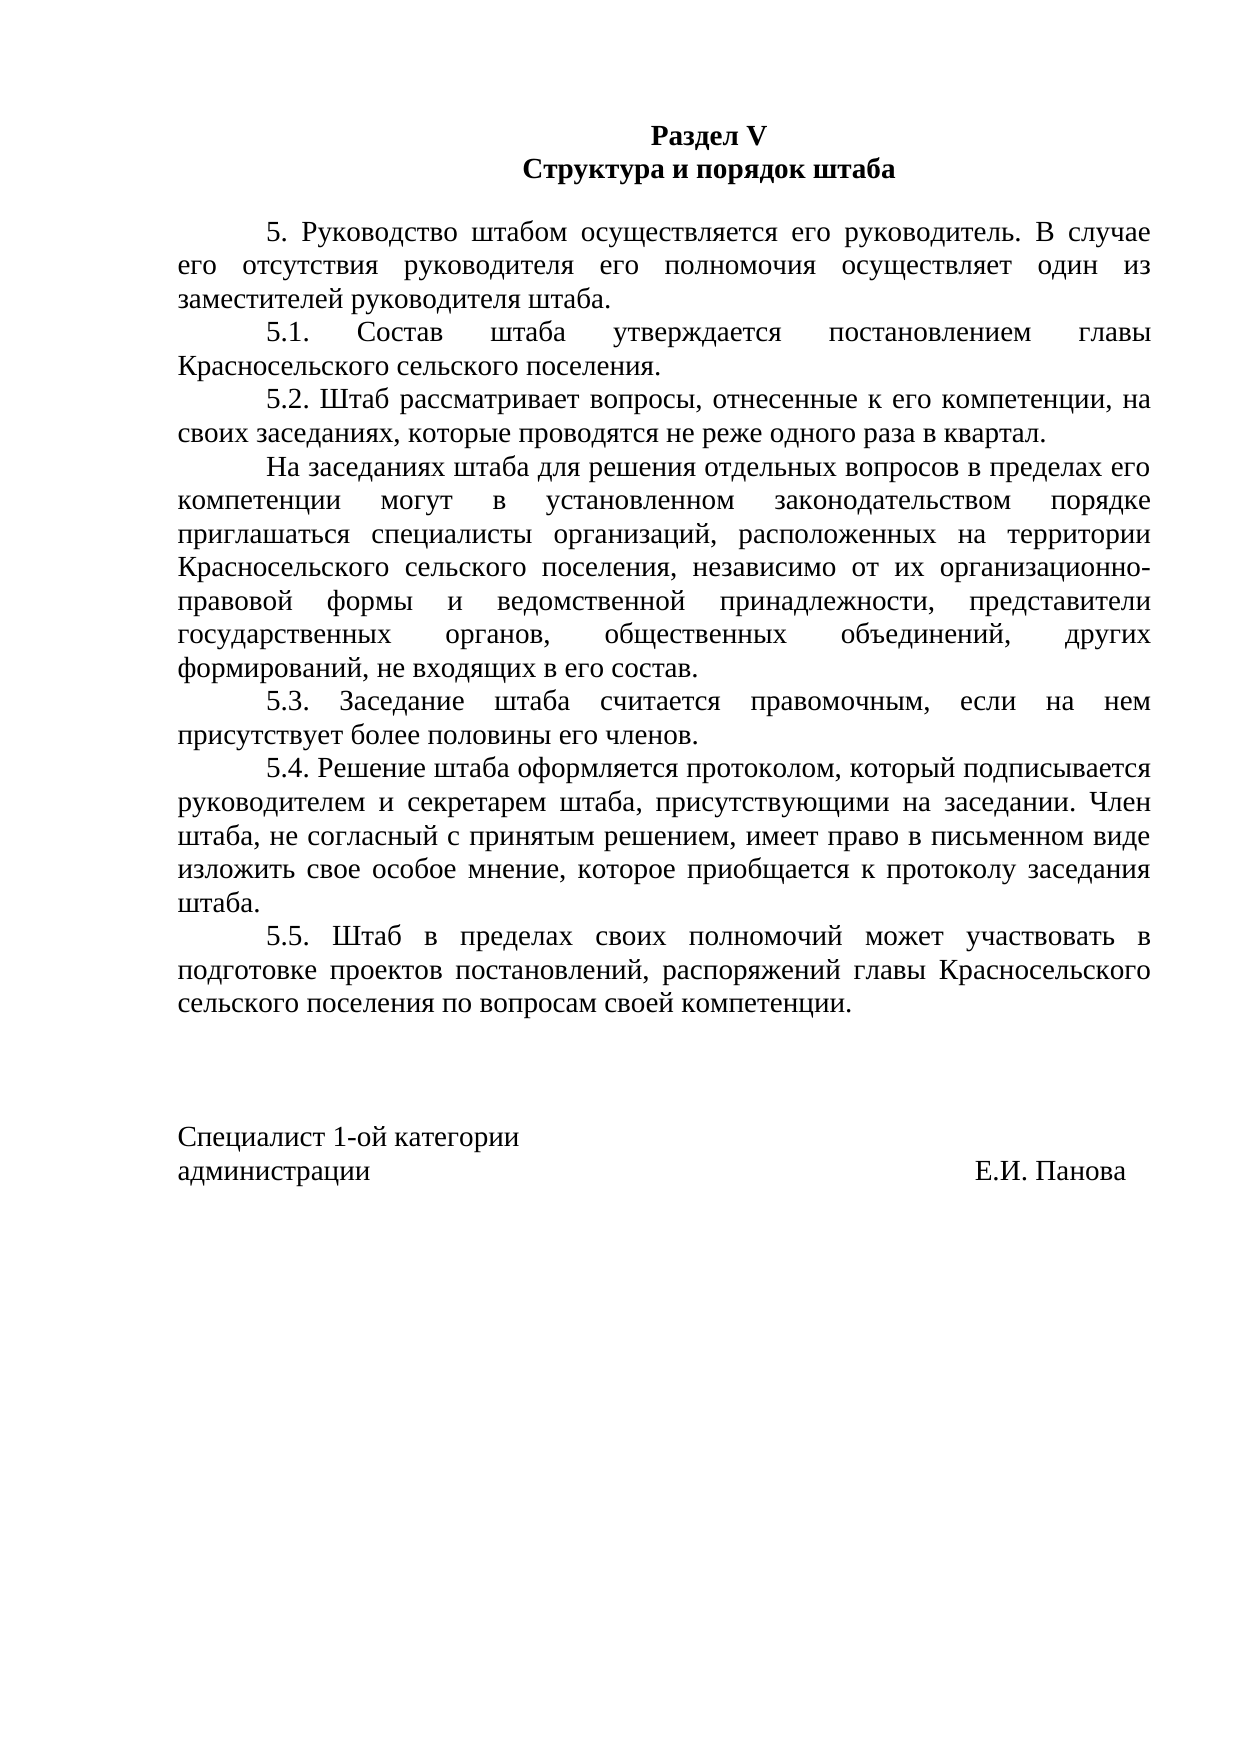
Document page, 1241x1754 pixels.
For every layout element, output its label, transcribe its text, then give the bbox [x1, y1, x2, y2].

text 5.5. Штаб в пределах своих полномочий может участвовать в подготовке проектов постановлений, распоряжений главы Красносельского сельского поселения по вопросам своей компетенции. [177, 918, 1152, 1019]
text 5.4. Решение штаба оформляется протоколом, который подписывается руководителем и секретарем штаба, присутствующими на заседании. Член штаба, не согласный с принятым решением, имеет право в письменном виде изложить свое особое мнение, которое приобщается к протоколу заседания штаба. [177, 751, 1152, 918]
text Раздел V [177, 118, 1152, 152]
text администрации Е.И. Панова [177, 1153, 1152, 1187]
text 5.2. Штаб рассматривает вопросы, отнесенные к его компетенции, на своих заседаниях, которые проводятся не реже одного раза в квартал. [177, 382, 1152, 449]
text 5.3. Заседание штаба считается правомочным, если на нем присутствует более половины его членов. [177, 683, 1152, 751]
text 5.1. Состав штаба утверждается постановлением главы Красносельского сельского поселения. [177, 314, 1152, 382]
text 5. Руководство штабом осуществляется его руководитель. В случае его отсутствия руководителя его полномочия осуществляет один из заместителей руководителя штаба. [177, 214, 1152, 314]
text Структура и порядок штаба [177, 152, 1152, 185]
text Специалист 1-ой категории [177, 1119, 1152, 1153]
text На заседаниях штаба для решения отдельных вопросов в пределах его компетенции могут в установленном законодательством порядке приглашаться специалисты организаций, расположенных на территории Красносельского сельского поселения, независимо от их организационно-правовой формы и ведомственной принадлежности, представители государственных органов, общественных объединений, других формирований, не входящих в его состав. [177, 449, 1152, 683]
